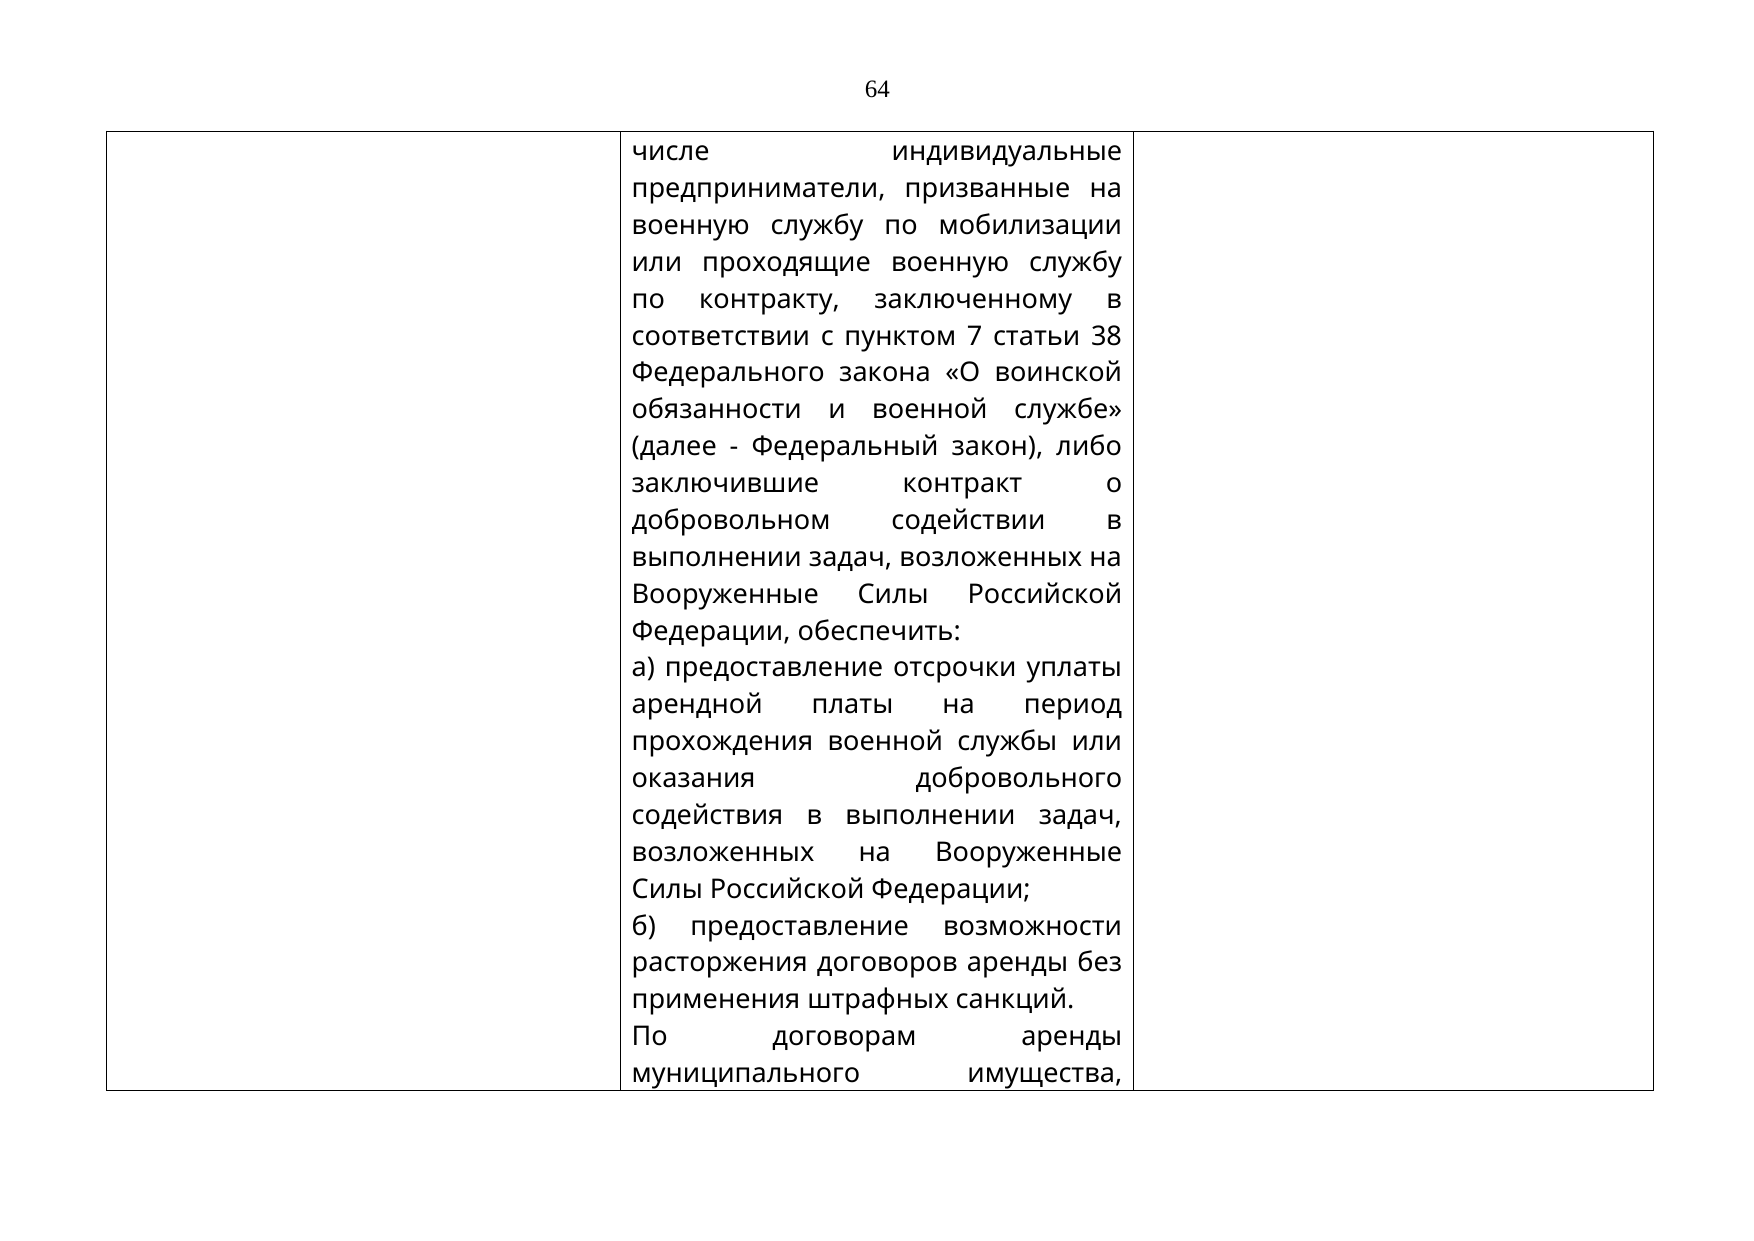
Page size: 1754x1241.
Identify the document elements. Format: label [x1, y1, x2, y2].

table_cell [621, 132, 1133, 1090]
table_cell [107, 132, 620, 1090]
table_cell [1134, 132, 1653, 1090]
